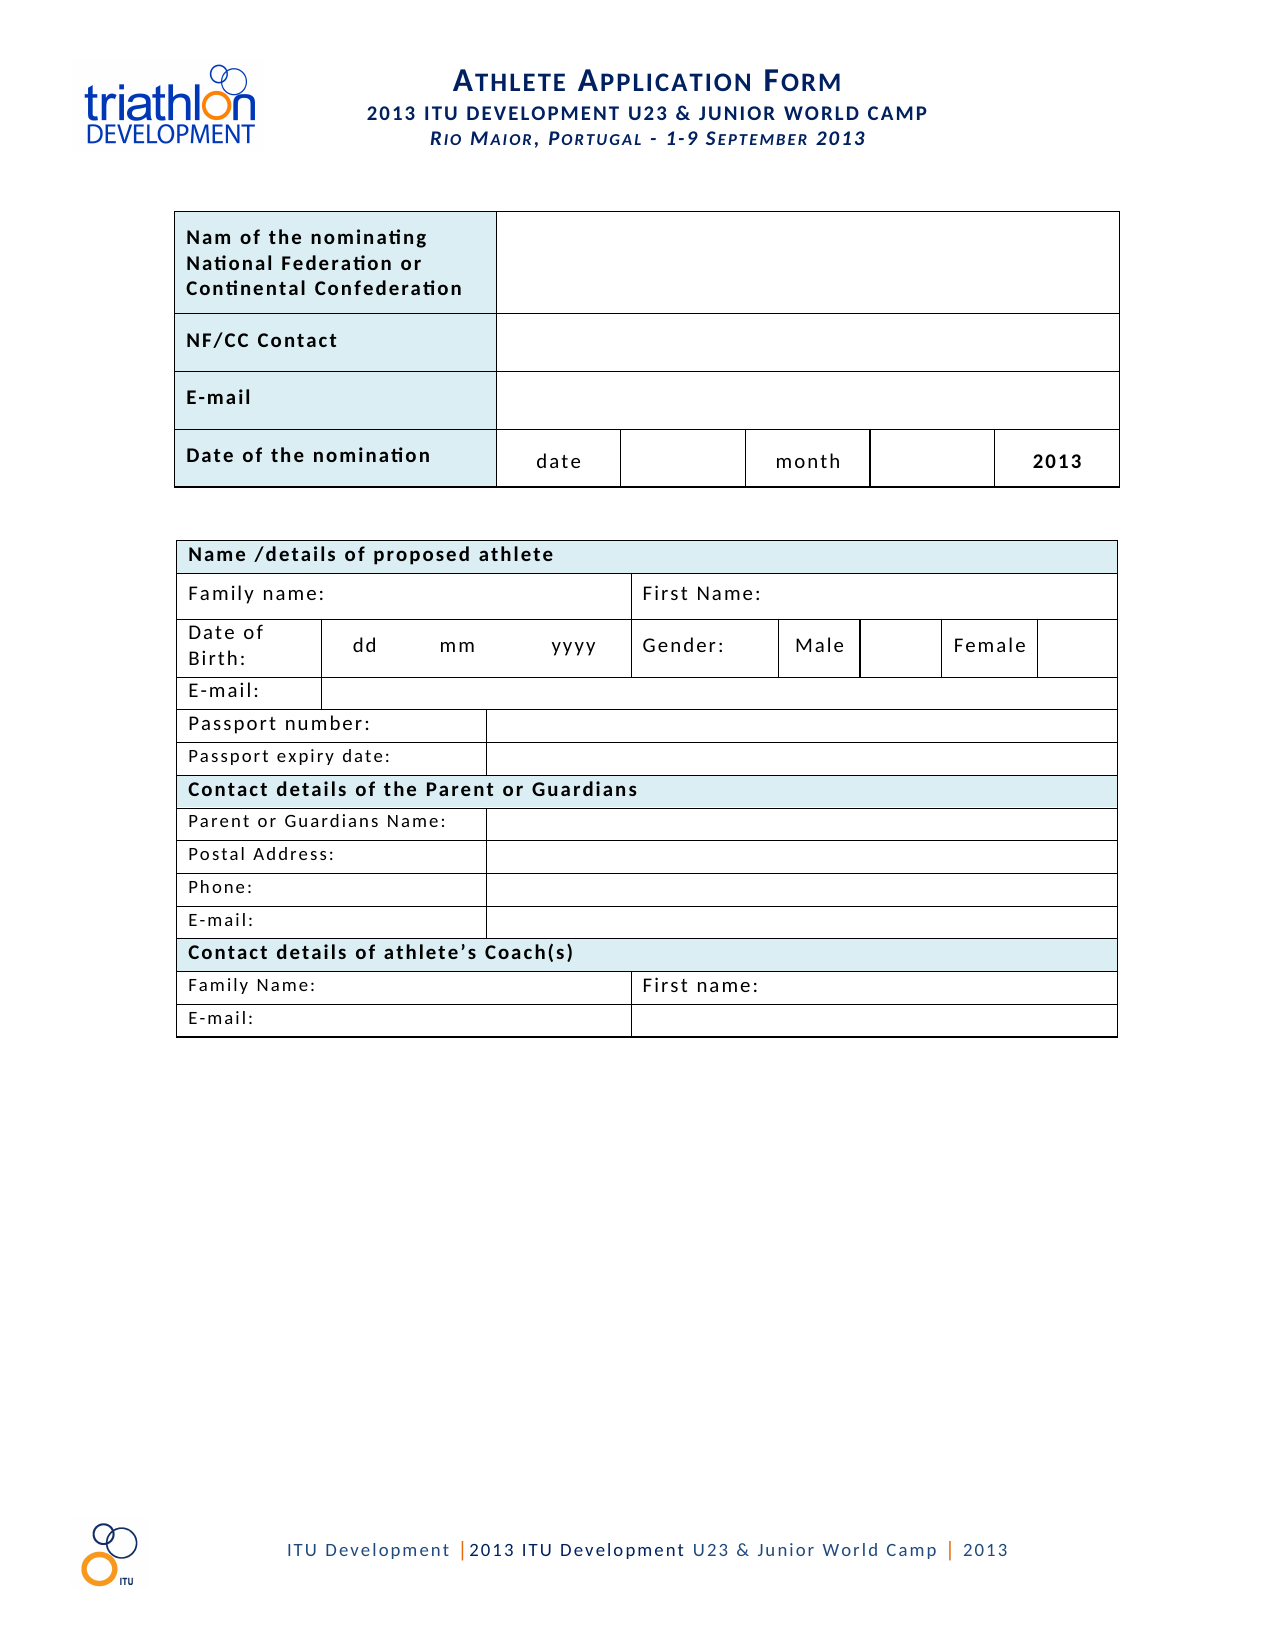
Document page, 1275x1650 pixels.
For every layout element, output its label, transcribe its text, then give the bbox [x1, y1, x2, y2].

table_cell [487, 841, 1117, 873]
table_cell [487, 710, 1117, 742]
table_cell Family Name: [177, 972, 631, 1004]
table_cell [632, 1005, 1117, 1036]
table_cell Passport number: [177, 710, 486, 742]
picture [70, 1518, 149, 1589]
table_cell Female [942, 620, 1037, 677]
table_cell [497, 314, 1119, 371]
table_cell date [497, 430, 620, 486]
table_cell dd mm yyyy [322, 620, 631, 677]
picture [73, 60, 264, 153]
table_cell [322, 678, 1117, 709]
table_cell First name: [632, 972, 1117, 1004]
table_cell 2013 [995, 430, 1119, 486]
table_cell [487, 874, 1117, 906]
table_cell [487, 743, 1117, 775]
table_cell [487, 907, 1117, 938]
table_cell month [746, 430, 869, 486]
table_cell [487, 809, 1117, 840]
table_cell E-mail [175, 372, 496, 429]
table_cell Date of Birth: [177, 620, 321, 677]
table_header Nam of the nominating National Federation or Continental Confederation [175, 212, 496, 313]
table_cell Date of the nomination [175, 430, 496, 486]
table_cell [621, 430, 745, 486]
table_cell [1038, 620, 1117, 677]
table_cell E-mail: [177, 678, 321, 709]
table_header Name /details of proposed athlete [177, 541, 1117, 573]
table_cell NF/CC Contact [175, 314, 496, 371]
table_cell E-mail: [177, 1005, 631, 1036]
table_cell Gender: [632, 620, 778, 677]
table_cell Parent or Guardians Name: [177, 809, 486, 840]
table_cell [497, 372, 1119, 429]
table_cell E-mail: [177, 907, 486, 938]
table_header [497, 212, 1119, 313]
table_cell Contact details of athlete’s Coach(s) [177, 939, 1117, 971]
table_cell Phone: [177, 874, 486, 906]
table_cell Postal Address: [177, 841, 486, 873]
table_cell Contact details of the Parent or Guardians [177, 776, 1117, 807]
table_cell Male [779, 620, 859, 677]
table_cell First Name: [632, 574, 1117, 618]
table_cell Family name: [177, 574, 631, 618]
table_cell [871, 430, 994, 486]
table_cell Passport expiry date: [177, 743, 486, 775]
table_cell [861, 620, 941, 677]
